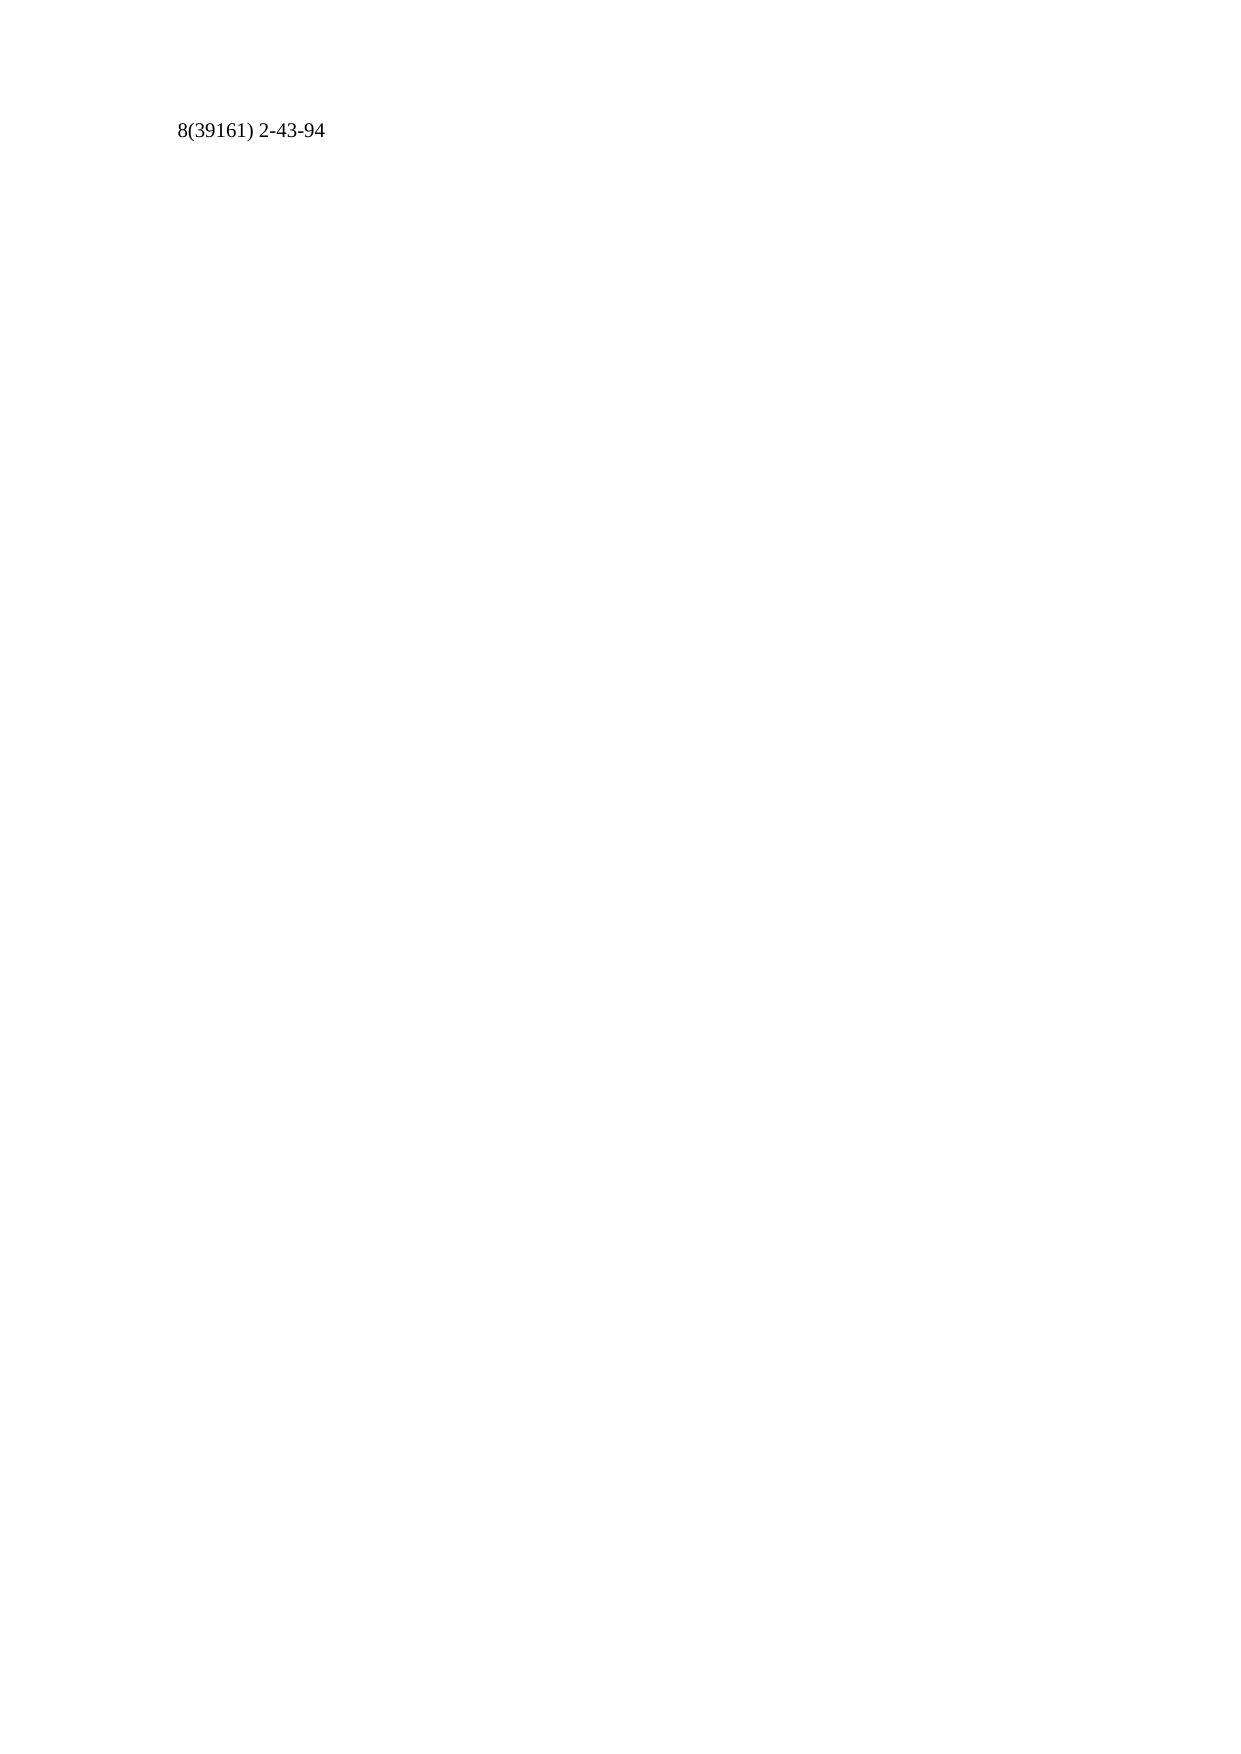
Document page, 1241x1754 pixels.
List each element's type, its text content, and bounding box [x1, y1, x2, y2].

text 8(39161) 2-43-94 [177, 118, 1152, 142]
